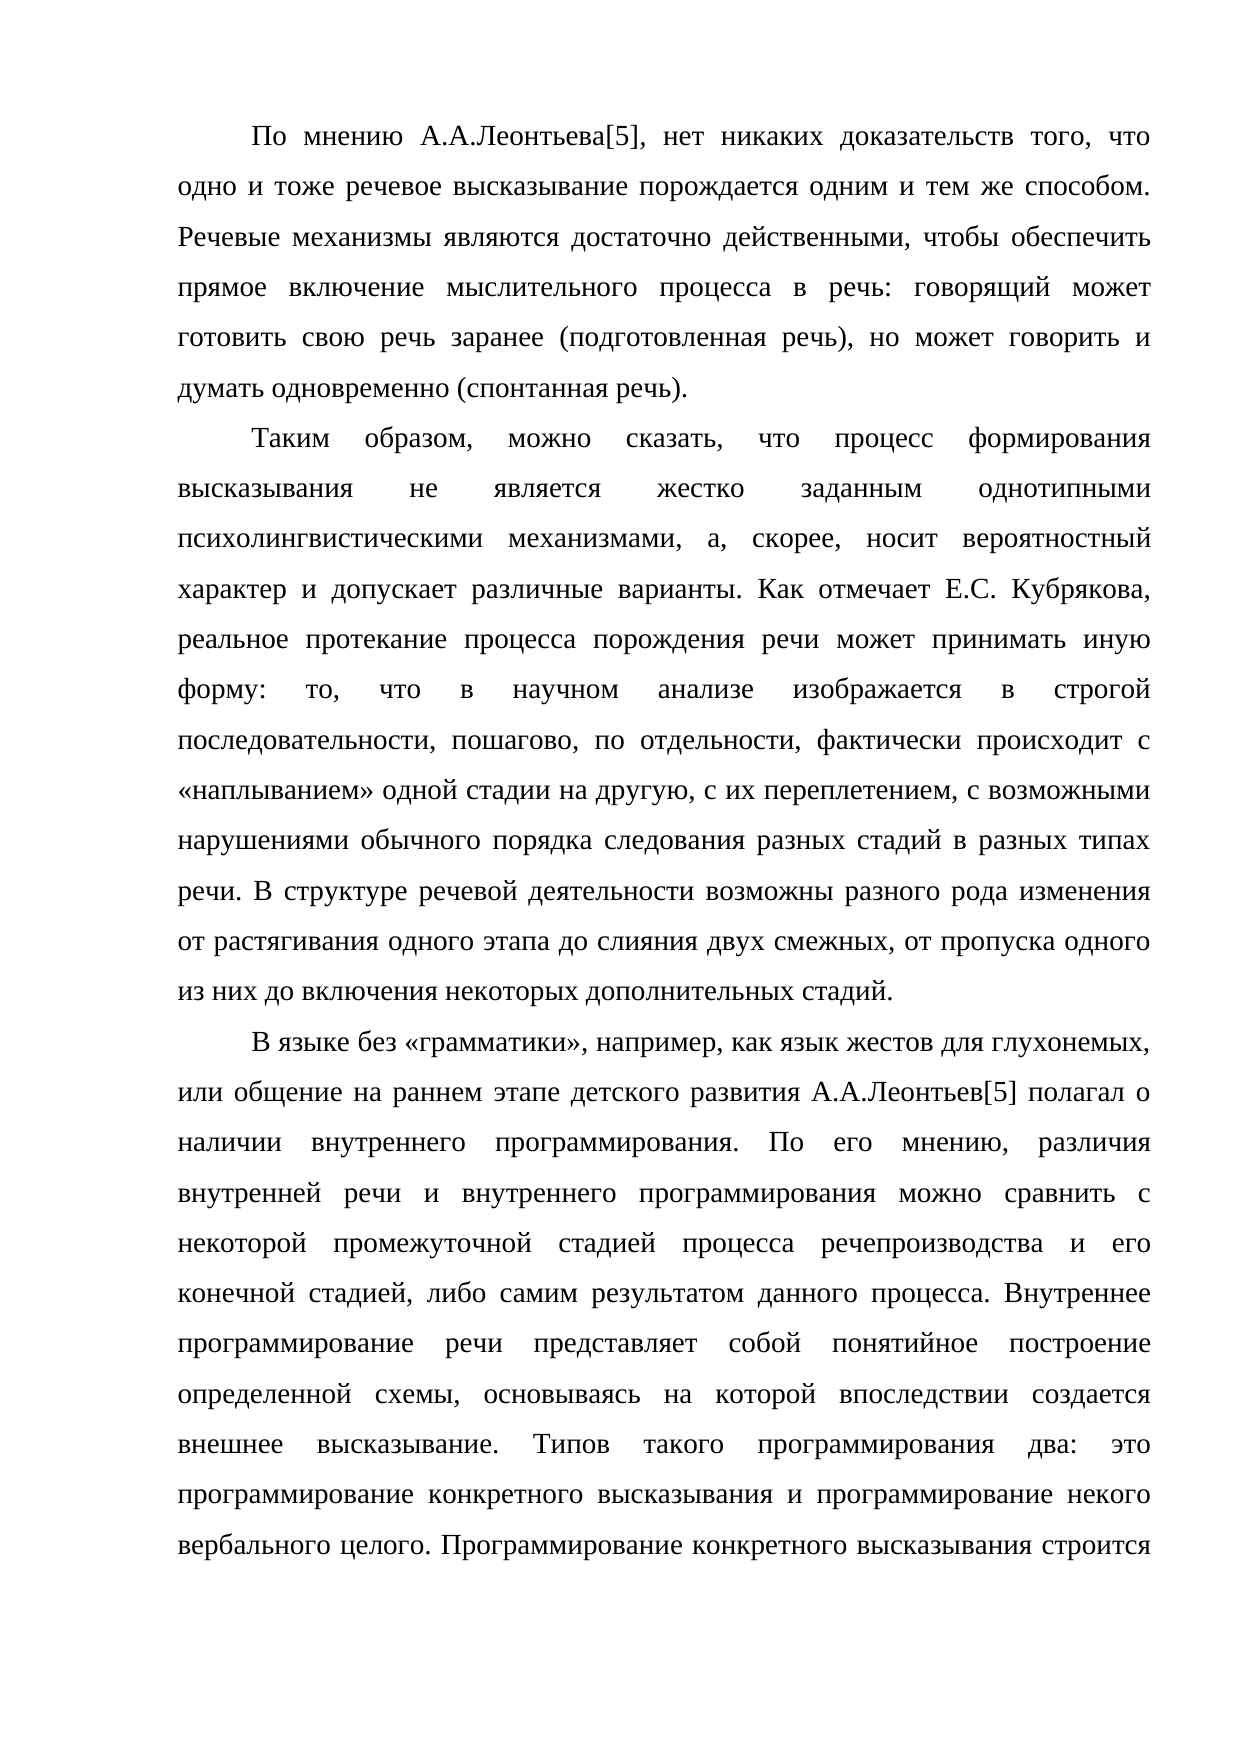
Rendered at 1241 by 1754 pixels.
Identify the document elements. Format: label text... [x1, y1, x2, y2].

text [177, 1024, 1152, 1560]
text По мнению А.А.Леонтьева[5], нет никаких доказательств того, что одно и тоже речевое высказывание порождается одним и тем же способом. Речевые механизмы являются достаточно действенными, чтобы обеспечить прямое включение мыслительного процесса в речь: говорящий может готовить свою речь заранее (подготовленная речь), но может говорить и думать одновременно (спонтанная речь). [177, 118, 1152, 403]
text Таким образом, можно сказать, что процесс формирования высказывания не является жестко заданным однотипными психолингвистическими механизмами, а, скорее, носит вероятностный характер и допускает различные варианты. Как отмечает Е.С. Кубрякова, реальное протекание процесса порождения речи может принимать иную форму: то, что в научном анализе изображается в строгой последовательности, пошагово, по отдельности, фактически происходит с «наплыванием» одной стадии на другую, с их переплетением, с возможными нарушениями обычного порядка следования разных стадий в разных типах речи. В структуре речевой деятельности возможны разного рода изменения от растягивания одного этапа до слияния двух смежных, от пропуска одного из них до включения некоторых дополнительных стадий. [177, 420, 1152, 1007]
